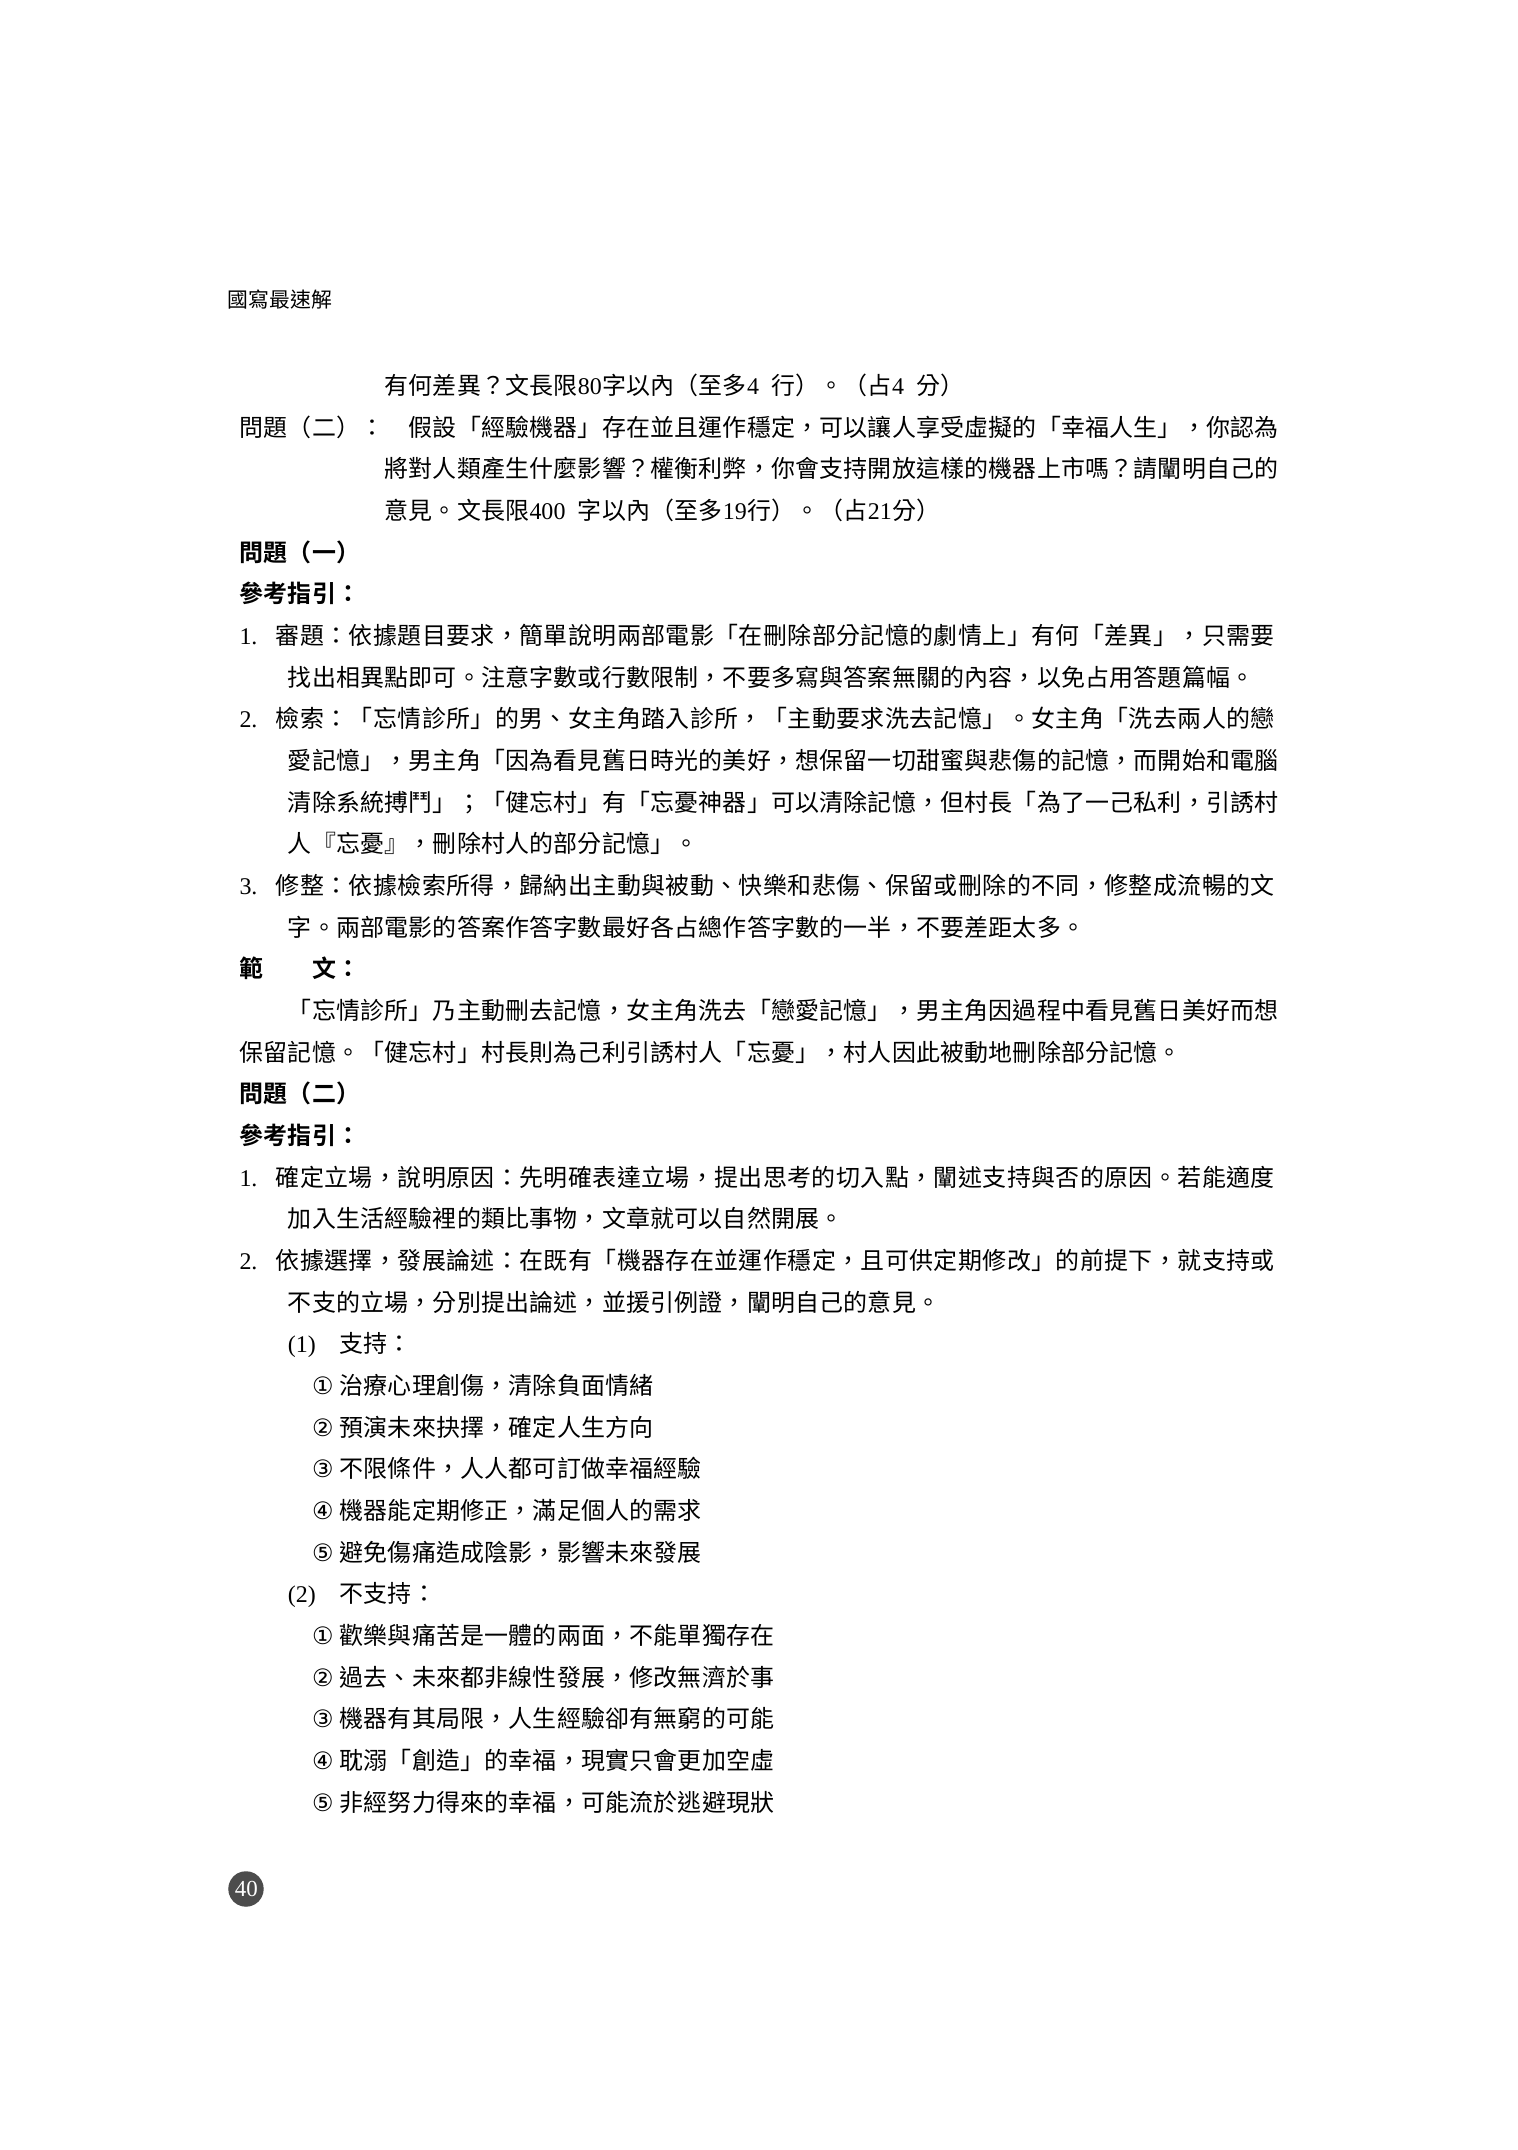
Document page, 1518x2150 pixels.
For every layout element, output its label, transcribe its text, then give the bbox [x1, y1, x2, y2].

text 問題（一） [239, 530, 1278, 572]
text (1) 支持： [276, 1322, 1278, 1363]
text 問題（二） [239, 1072, 1278, 1113]
text ④ 耽溺「創造」的幸福，現實只會更加空虛 [276, 1738, 1278, 1780]
text ① 治療心理創傷，清除負面情緒 [276, 1363, 1278, 1405]
text 參考指引： [239, 1113, 1278, 1155]
text ⑤ 非經努力得來的幸福，可能流於逃避現狀 [276, 1780, 1278, 1822]
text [239, 363, 1278, 405]
text 1. 審題：依據題目要求，簡單說明兩部電影「在刪除部分記憶的劇情上」有何「差異」，只需要找出相異點即可。注意字數或行數限制，不要多寫與答案無關的內容，以免占用答題篇幅。 [239, 613, 1278, 697]
text ③ 不限條件，人人都可訂做幸福經驗 [276, 1447, 1278, 1488]
text (2) 不支持： [276, 1572, 1278, 1613]
text 問題（二）： 假設「經驗機器」存在並且運作穩定，可以讓人享受虛擬的「幸福人生」，你認為將對人類產生什麼影響？權衡利弊，你會支持開放這樣的機器上市嗎？請闡明自己的意見。文長限400字以內（至多19行）。（占21分） [239, 405, 1278, 530]
text ② 過去、未來都非線性發展，修改無濟於事 [276, 1655, 1278, 1697]
text 2. 檢索：「忘情診所」的男、女主角踏入診所，「主動要求洗去記憶」。女主角「洗去兩人的戀愛記憶」，男主角「因為看見舊日時光的美好，想保留一切甜蜜與悲傷的記憶，而開始和電腦清除系統搏鬥」；「健忘村」有「忘憂神器」可以清除記憶，但村長「為了一己私利，引誘村人『忘憂』，刪除村人的部分記憶」。 [239, 697, 1278, 863]
text 1. 確定立場，說明原因：先明確表達立場，提出思考的切入點，闡述支持與否的原因。若能適度加入生活經驗裡的類比事物，文章就可以自然開展。 [239, 1155, 1278, 1238]
text ① 歡樂與痛苦是一體的兩面，不能單獨存在 [276, 1613, 1278, 1655]
text 範 文： [239, 947, 1278, 988]
text ③ 機器有其局限，人生經驗卻有無窮的可能 [276, 1697, 1278, 1738]
text ② 預演未來抉擇，確定人生方向 [276, 1405, 1278, 1447]
text 2. 依據選擇，發展論述：在既有「機器存在並運作穩定，且可供定期修改」的前提下，就支持或不支的立場，分別提出論述，並援引例證，闡明自己的意見。 [239, 1238, 1278, 1322]
text 「忘情診所」乃主動刪去記憶，女主角洗去「戀愛記憶」，男主角因過程中看見舊日美好而想保留記憶。「健忘村」村長則為己利引誘村人「忘憂」，村人因此被動地刪除部分記憶。 [239, 988, 1278, 1072]
text 3. 修整：依據檢索所得，歸納出主動與被動、快樂和悲傷、保留或刪除的不同，修整成流暢的文字。兩部電影的答案作答字數最好各占總作答字數的一半，不要差距太多。 [239, 863, 1278, 947]
text ⑤ 避免傷痛造成陰影，影響未來發展 [276, 1530, 1278, 1572]
text 參考指引： [239, 572, 1278, 613]
text ④ 機器能定期修正，滿足個人的需求 [276, 1488, 1278, 1530]
